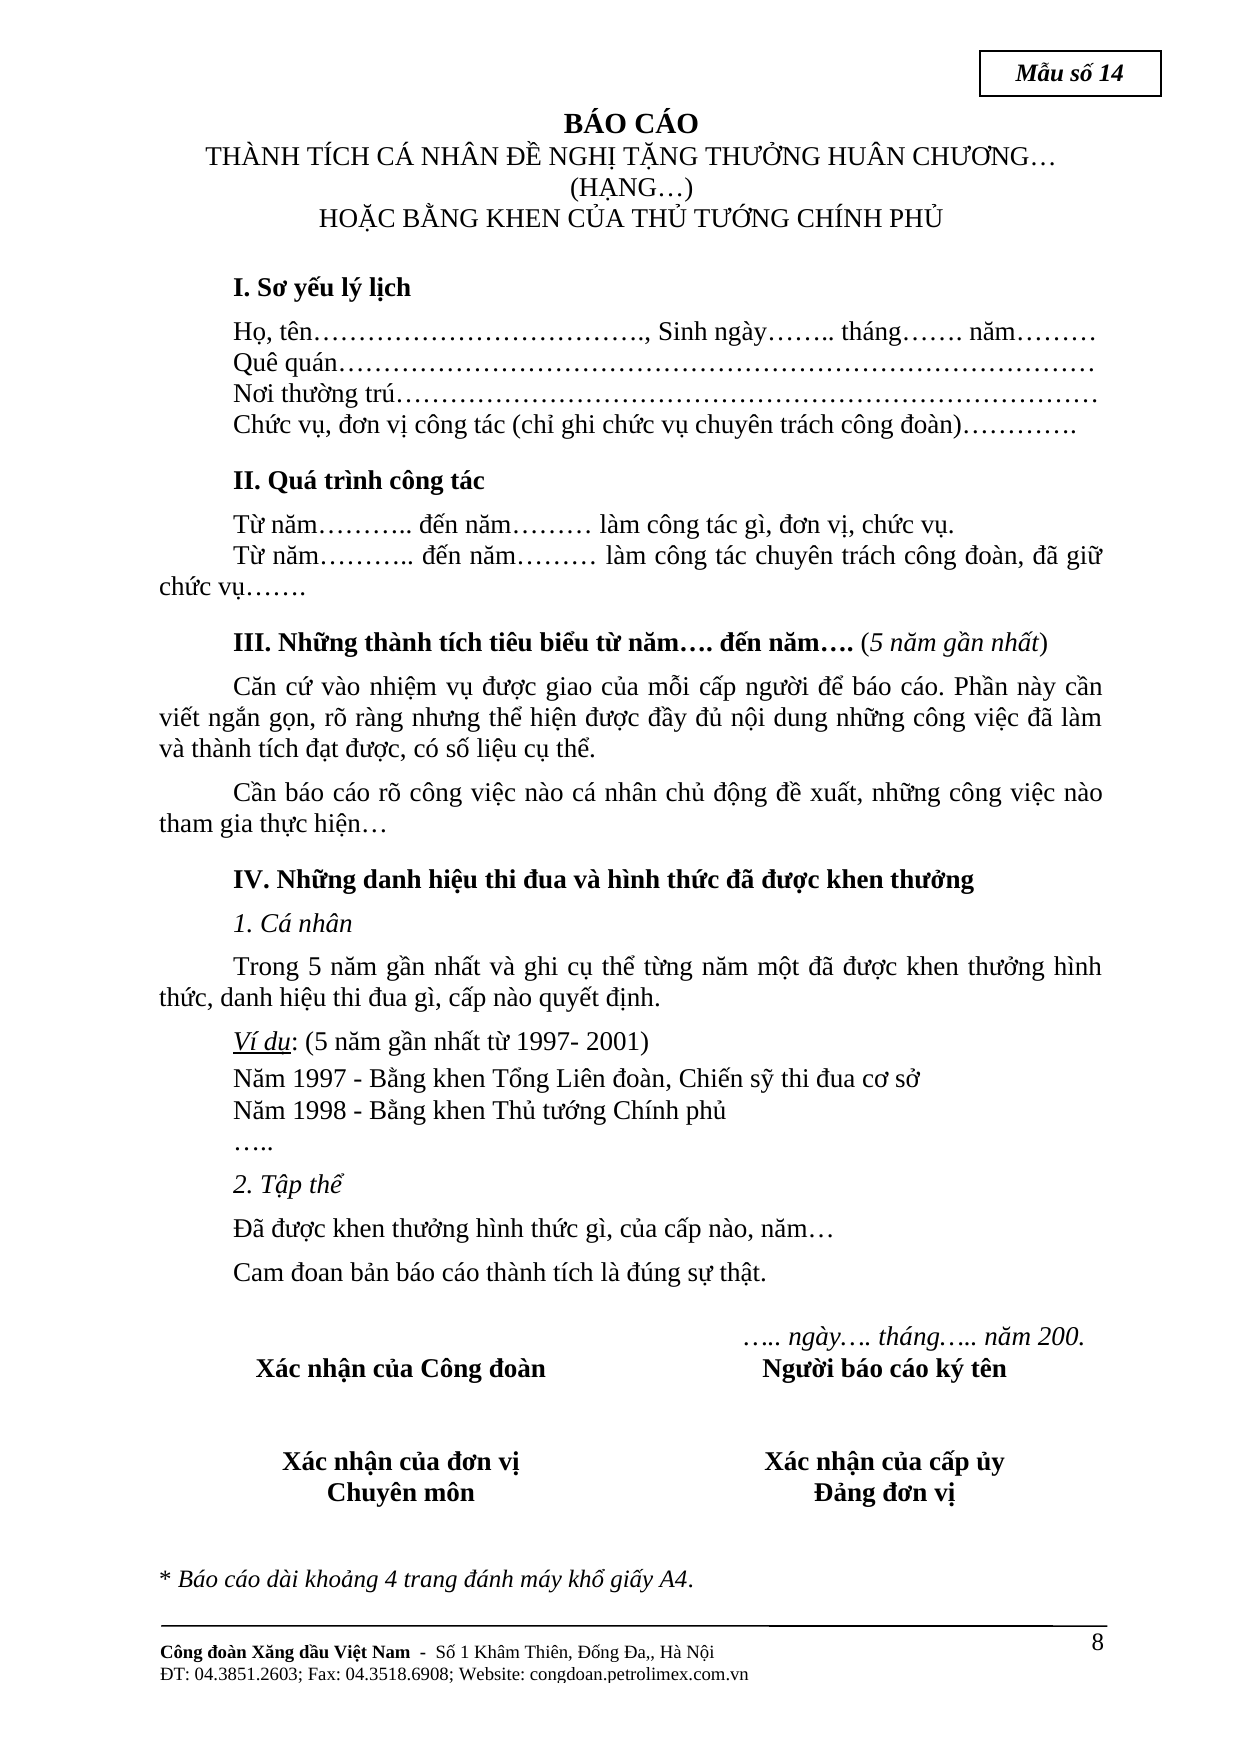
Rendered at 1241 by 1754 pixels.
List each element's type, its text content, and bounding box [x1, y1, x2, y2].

table_header ….. ngày…. tháng….. năm 200. Người báo cáo ký tên Xác nhận của cấp ủy Đảng đơn vị [643, 1321, 1127, 1564]
text Họ, tên………………………………., Sinh ngày…….. tháng……. năm……… [159, 314, 1104, 346]
text * Báo cáo dài khoảng 4 trang đánh máy khổ giấy A4. [159, 1564, 1104, 1593]
text Đã được khen thưởng hình thức gì, của cấp nào, năm… [159, 1212, 1104, 1243]
text HOẶC BẰNG KHEN CỦA THỦ TƯỚNG CHÍNH PHỦ [159, 202, 1104, 233]
text Cần báo cáo rõ công việc nào cá nhân chủ động đề xuất, những công việc nào tham gia thực hiện… [159, 776, 1104, 838]
text 2. Tập thể [159, 1168, 1104, 1200]
text IV. Những danh hiệu thi đua và hình thức đã được khen thưởng [159, 863, 1104, 894]
text ….. [159, 1125, 1104, 1156]
text 1. Cá nhân [159, 907, 1104, 938]
text Từ năm……….. đến năm……… làm công tác chuyên trách công đoàn, đã giữ chức vụ……. [159, 539, 1104, 601]
text Trong 5 năm gần nhất và ghi cụ thể từng năm một đã được khen thưởng hình thức, danh hiệu thi đua gì, cấp nào quyết định. [159, 950, 1104, 1013]
text I. Sơ yếu lý lịch [159, 271, 1104, 302]
text Năm 1997 - Bằng khen Tổng Liên đoàn, Chiến sỹ thi đua cơ sở [159, 1063, 1104, 1094]
text Nơi thường trú…………………………………………………………………… [159, 377, 1104, 408]
text Từ năm……….. đến năm……… làm công tác gì, đơn vị, chức vụ. [159, 508, 1104, 539]
text BÁO CÁO [159, 106, 1104, 140]
text Quê quán………………………………………………………………………… [159, 346, 1104, 377]
text III. Những thành tích tiêu biểu từ năm…. đến năm…. (5 năm gần nhất) [159, 626, 1104, 657]
text Chức vụ, đơn vị công tác (chỉ ghi chức vụ chuyên trách công đoàn)…………. [159, 408, 1104, 439]
text II. Quá trình công tác [159, 464, 1104, 495]
text Cam đoan bản báo cáo thành tích là đúng sự thật. [159, 1256, 1104, 1287]
text THÀNH TÍCH CÁ NHÂN ĐỀ NGHỊ TẶNG THƯỞNG HUÂN CHƯƠNG… (HẠNG…) [159, 140, 1104, 202]
text Năm 1998 - Bằng khen Thủ tướng Chính phủ [159, 1094, 1104, 1125]
table_header Xác nhận của Công đoàn Xác nhận của đơn vị Chuyên môn [159, 1321, 642, 1564]
text Căn cứ vào nhiệm vụ được giao của mỗi cấp người để báo cáo. Phần này cần viết ngắn gọn, rõ ràng nhưng thể hiện được đầy đủ nội dung những công việc đã làm và thành tích đạt được, có số liệu cụ thể. [159, 670, 1104, 763]
text Ví dụ: (5 năm gần nhất từ 1997- 2001) [159, 1025, 1104, 1056]
